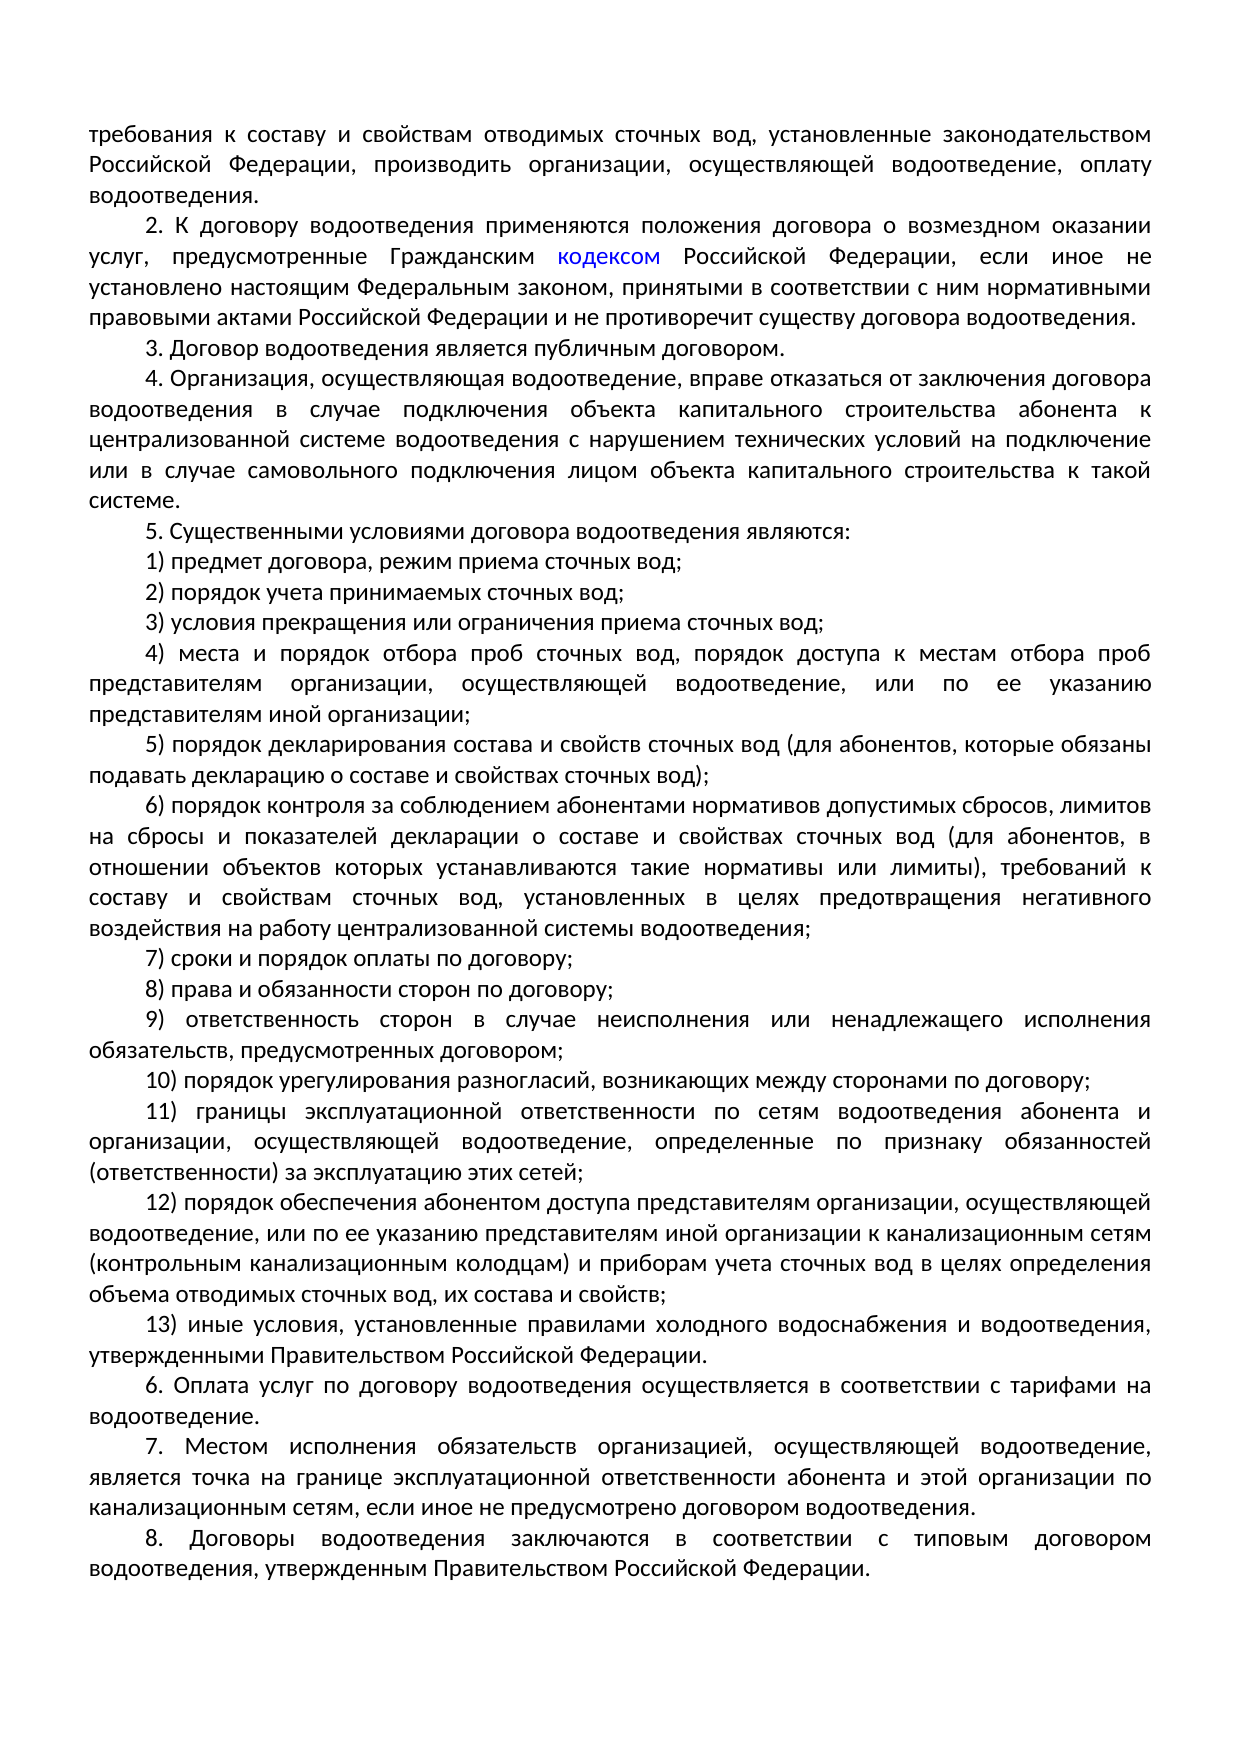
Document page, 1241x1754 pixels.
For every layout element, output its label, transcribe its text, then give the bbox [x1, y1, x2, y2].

text 4) места и порядок отбора проб сточных вод, порядок доступа к местам отбора проб представителям организации, осуществляющей водоотведение, или по ее указанию представителям иной организации; [88, 637, 1152, 728]
text 8) права и обязанности сторон по договору; [88, 973, 1152, 1003]
text 6. Оплата услуг по договору водоотведения осуществляется в соответствии с тарифами на водоотведение. [88, 1369, 1152, 1431]
text 2) порядок учета принимаемых сточных вод; [88, 576, 1152, 606]
text 4. Организация, осуществляющая водоотведение, вправе отказаться от заключения договора водоотведения в случае подключения объекта капитального строительства абонента к централизованной системе водоотведения с нарушением технических условий на подключение или в случае самовольного подключения лицом объекта капитального строительства к такой системе. [88, 362, 1152, 515]
text 7) сроки и порядок оплаты по договору; [88, 942, 1152, 973]
text 5. Существенными условиями договора водоотведения являются: [88, 515, 1152, 545]
text 3. Договор водоотведения является публичным договором. [88, 332, 1152, 362]
text 8. Договоры водоотведения заключаются в соответствии с типовым договором водоотведения, утвержденным Правительством Российской Федерации. [88, 1522, 1152, 1583]
text 2. К договору водоотведения применяются положения договора о возмездном оказании услуг, предусмотренные Гражданским кодексом Российской Федерации, если иное не установлено настоящим Федеральным законом, принятыми в соответствии с ним нормативными правовыми актами Российской Федерации и не противоречит существу договора водоотведения. [88, 210, 1152, 332]
text 6) порядок контроля за соблюдением абонентами нормативов допустимых сбросов, лимитов на сбросы и показателей декларации о составе и свойствах сточных вод (для абонентов, в отношении объектов которых устанавливаются такие нормативы или лимиты), требований к составу и свойствам сточных вод, установленных в целях предотвращения негативного воздействия на работу централизованной системы водоотведения; [88, 789, 1152, 942]
text 10) порядок урегулирования разногласий, возникающих между сторонами по договору; [88, 1064, 1152, 1095]
text 9) ответственность сторон в случае неисполнения или ненадлежащего исполнения обязательств, предусмотренных договором; [88, 1003, 1152, 1064]
text 7. Местом исполнения обязательств организацией, осуществляющей водоотведение, является точка на границе эксплуатационной ответственности абонента и этой организации по канализационным сетям, если иное не предусмотрено договором водоотведения. [88, 1431, 1152, 1522]
text 3) условия прекращения или ограничения приема сточных вод; [88, 606, 1152, 637]
text 12) порядок обеспечения абонентом доступа представителям организации, осуществляющей водоотведение, или по ее указанию представителям иной организации к канализационным сетям (контрольным канализационным колодцам) и приборам учета сточных вод в целях определения объема отводимых сточных вод, их состава и свойств; [88, 1186, 1152, 1308]
text 5) порядок декларирования состава и свойств сточных вод (для абонентов, которые обязаны подавать декларацию о составе и свойствах сточных вод); [88, 728, 1152, 789]
text 11) границы эксплуатационной ответственности по сетям водоотведения абонента и организации, осуществляющей водоотведение, определенные по признаку обязанностей (ответственности) за эксплуатацию этих сетей; [88, 1095, 1152, 1186]
text 13) иные условия, установленные правилами холодного водоснабжения и водоотведения, утвержденными Правительством Российской Федерации. [88, 1308, 1152, 1369]
text 1) предмет договора, режим приема сточных вод; [88, 545, 1152, 576]
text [88, 118, 1152, 210]
